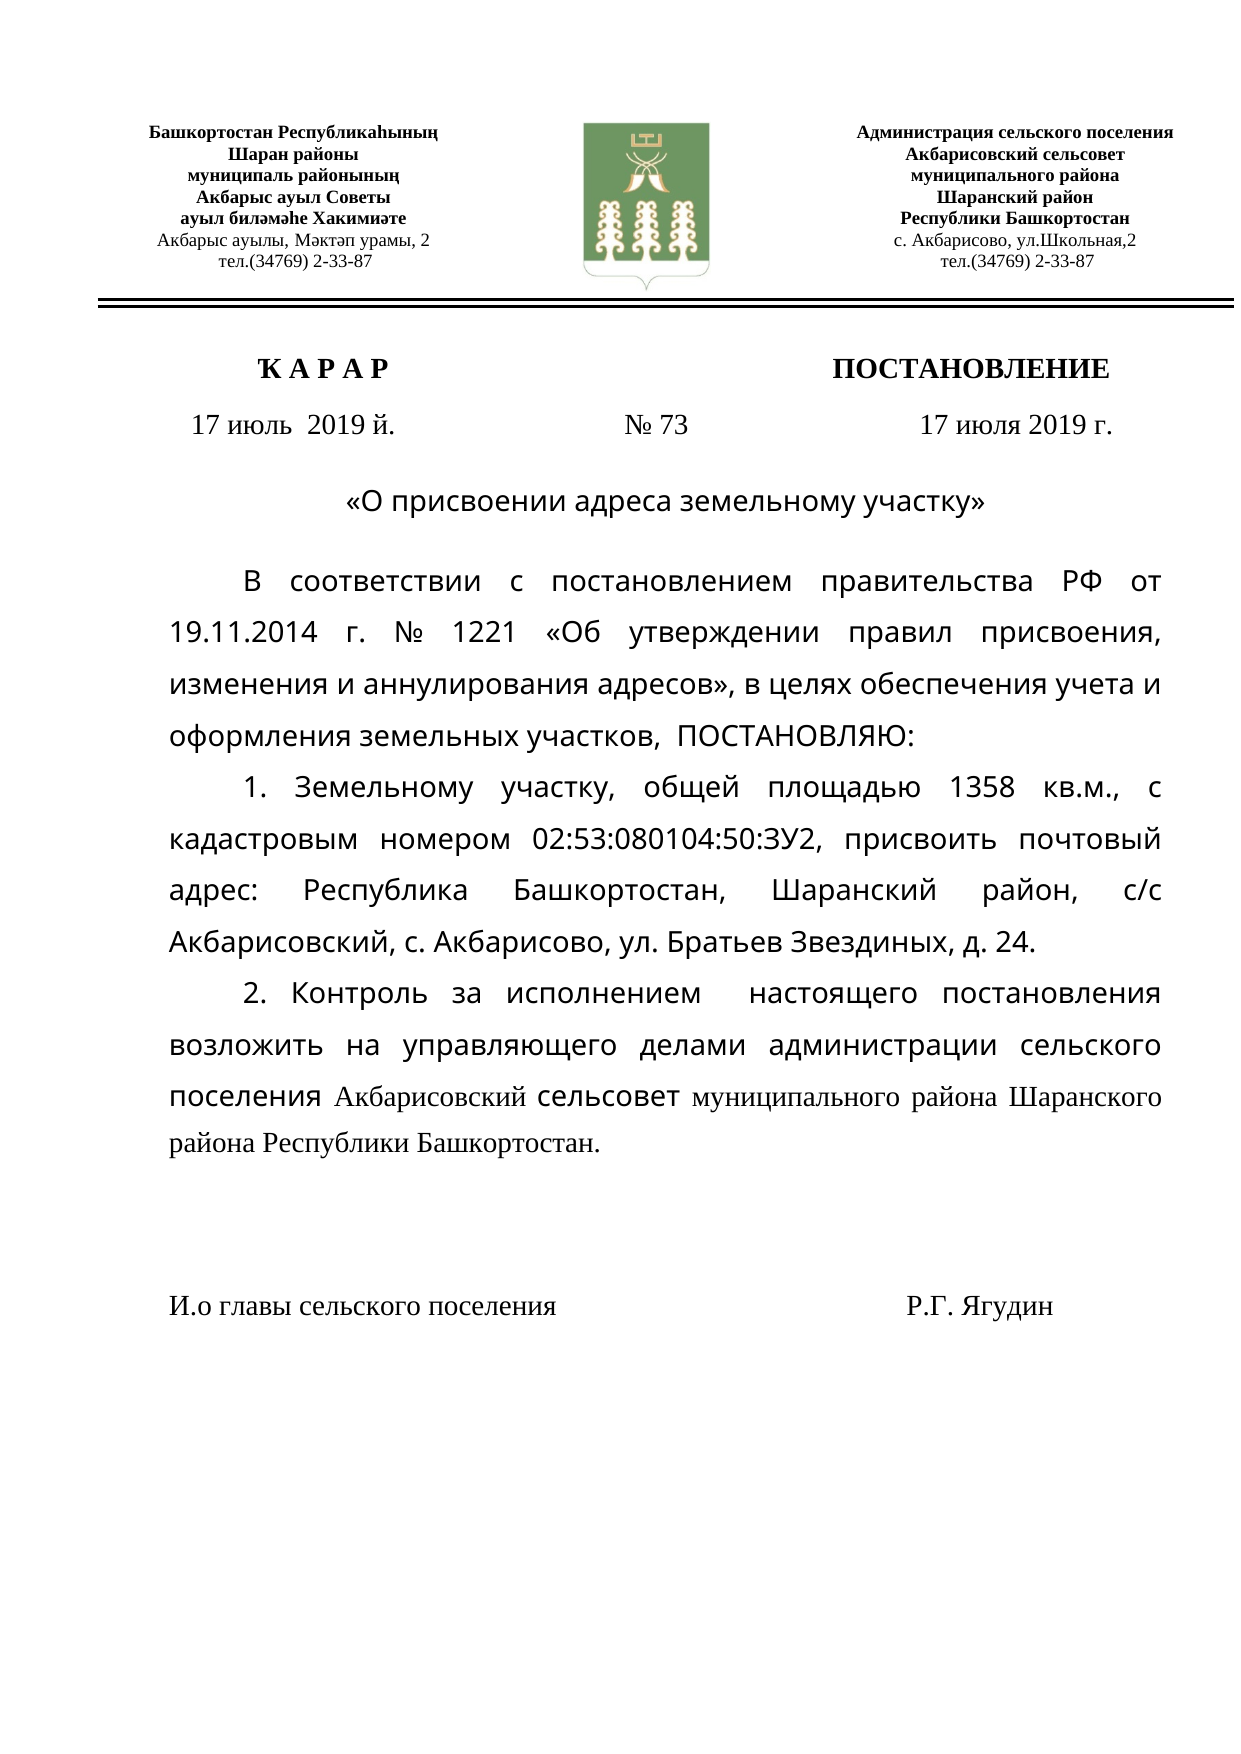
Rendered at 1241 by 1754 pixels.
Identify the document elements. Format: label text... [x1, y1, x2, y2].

text И.о главы сельского поселения Р.Г. Ягудин [169, 1288, 1162, 1322]
picture [581, 121, 711, 292]
table_header Администрация сельского поселения Акбарисовский сельсовет муниципального района Шаранский район Республики Башкортостан с. Акбарисово, ул.Школьная,2 тел.(34769) 2-33-87 [797, 121, 1233, 298]
text В соответствии с постановлением правительства РФ от 19.11.2014 г. № 1221 «Об утверждении правил присвоения, изменения и аннулирования адресов», в целях обеспечения учета и оформления земельных участков, ПОСТАНОВЛЯЮ: [169, 560, 1162, 754]
text Ҡ А Р А Р ПОСТАНОВЛЕНИЕ [169, 351, 1162, 384]
text 2. Контроль за исполнением настоящего постановления возложить на управляющего делами администрации сельского поселения Акбарисовский сельсовет муниципального района Шаранского района Республики Башкортостан. [169, 973, 1162, 1159]
text 17 июль 2019 й. № 73 17 июля 2019 г. [169, 407, 1162, 441]
text «О присвоении адреса земельному участку» [169, 481, 1162, 520]
text 1. Земельному участку, общей площадью 1358 кв.м., с кадастровым номером 02:53:080104:50:ЗУ2, присвоить почтовый адрес: Республика Башкортостан, Шаранский район, с/с Акбарисовский, с. Акбарисово, ул. Братьев Звездиных, д. 24. [169, 766, 1162, 961]
table_header Башкортостан Республикаһының Шаран районы муниципаль районының Акбарыс ауыл Советы ауыл биләмәһе Хакимиәте Акбарыс ауылы, Мәктәп урамы, 2 тел.(34769) 2-33-87 [98, 121, 489, 298]
table_header [489, 121, 797, 298]
